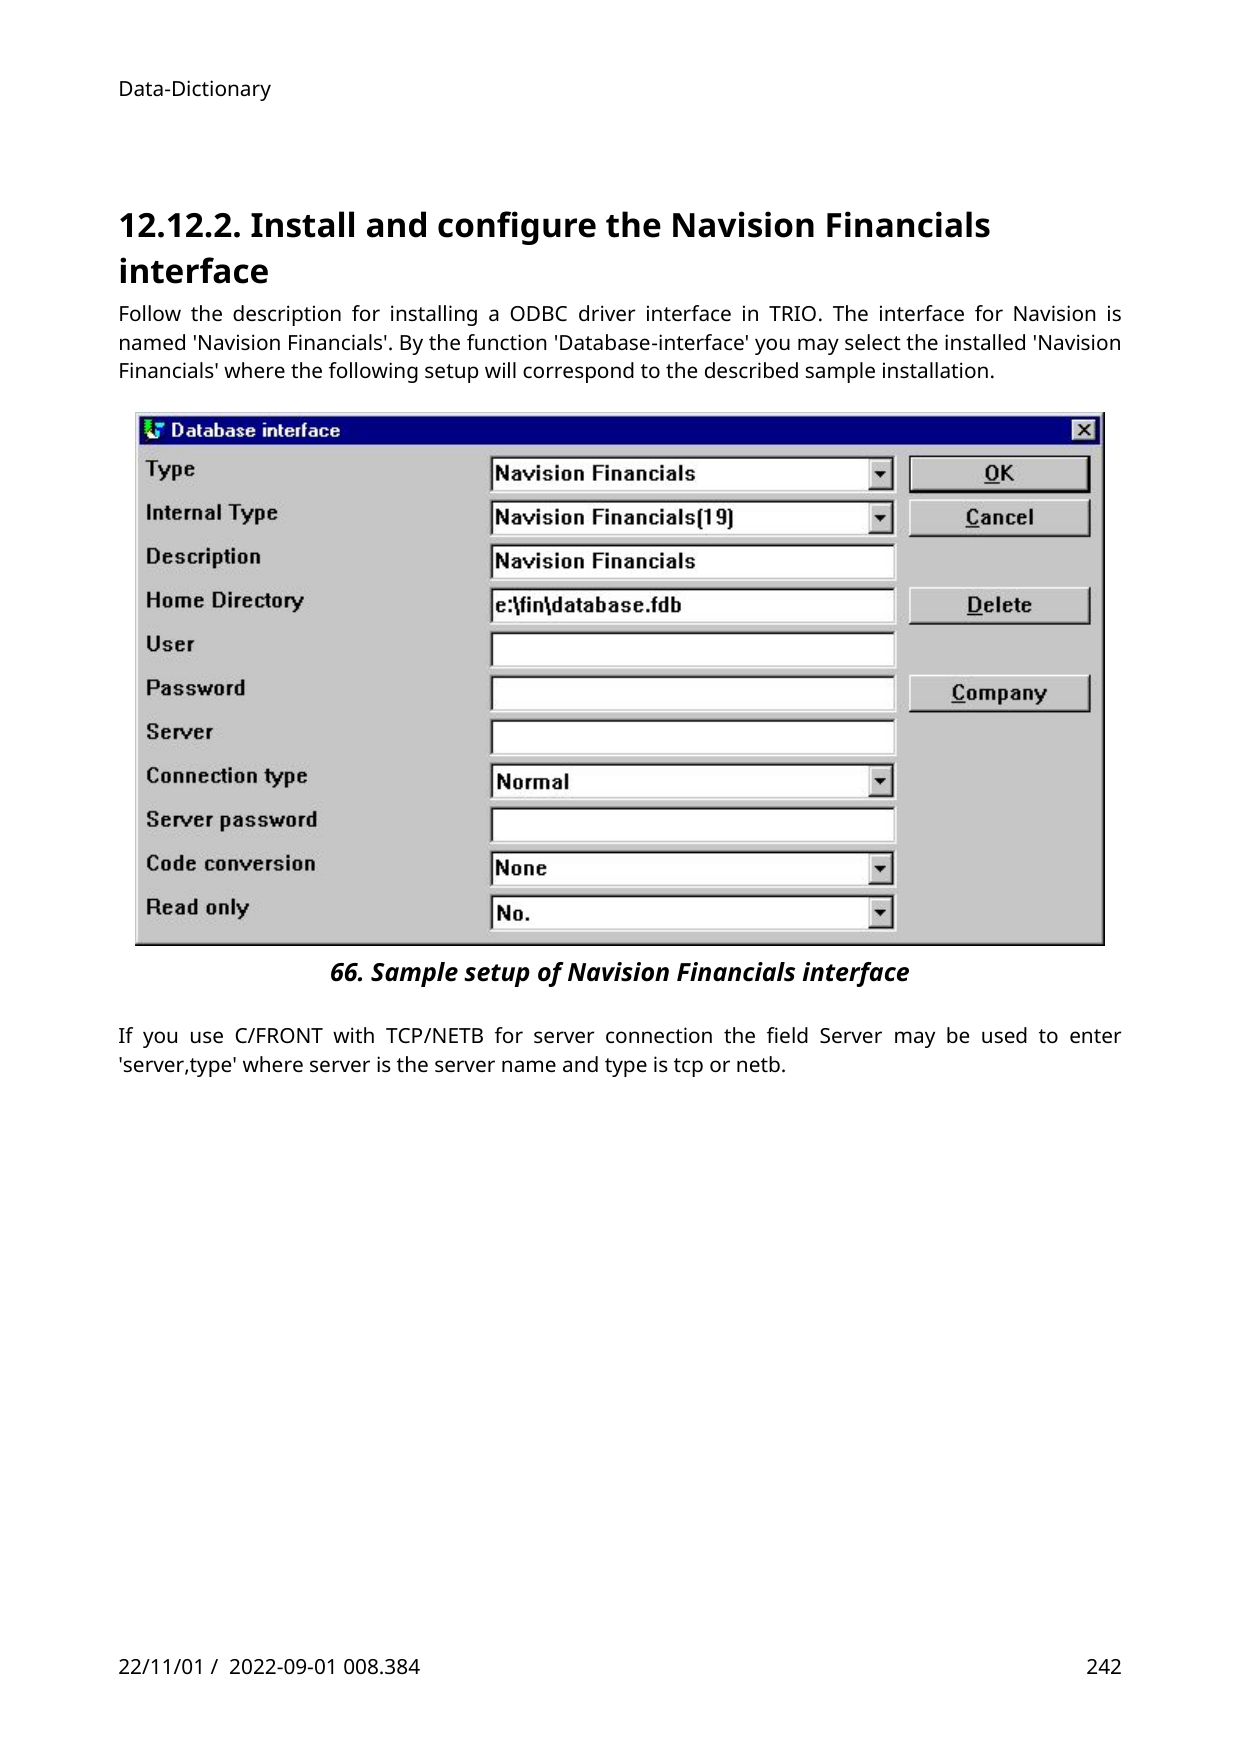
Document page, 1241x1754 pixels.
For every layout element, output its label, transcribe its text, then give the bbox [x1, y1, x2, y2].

picture [135, 412, 1105, 946]
text Follow the description for installing a ODBC driver interface in TRIO. The interface for Navision is named 'Navision Financials'. By the function 'Database-interface' you may select the installed 'Navision Financials' where the following setup will correspond to the described sample installation. [118, 299, 1122, 384]
subtitle 12.12.2. Install and configure the Navision Financials interface [118, 202, 1122, 293]
text If you use C/FRONT with TCP/NETB for server connection the field Server may be used to enter 'server,type' where server is the server name and type is tcp or netb. [118, 1022, 1122, 1078]
subtitle 66. Sample setup of Navision Financials interface [118, 954, 1122, 988]
